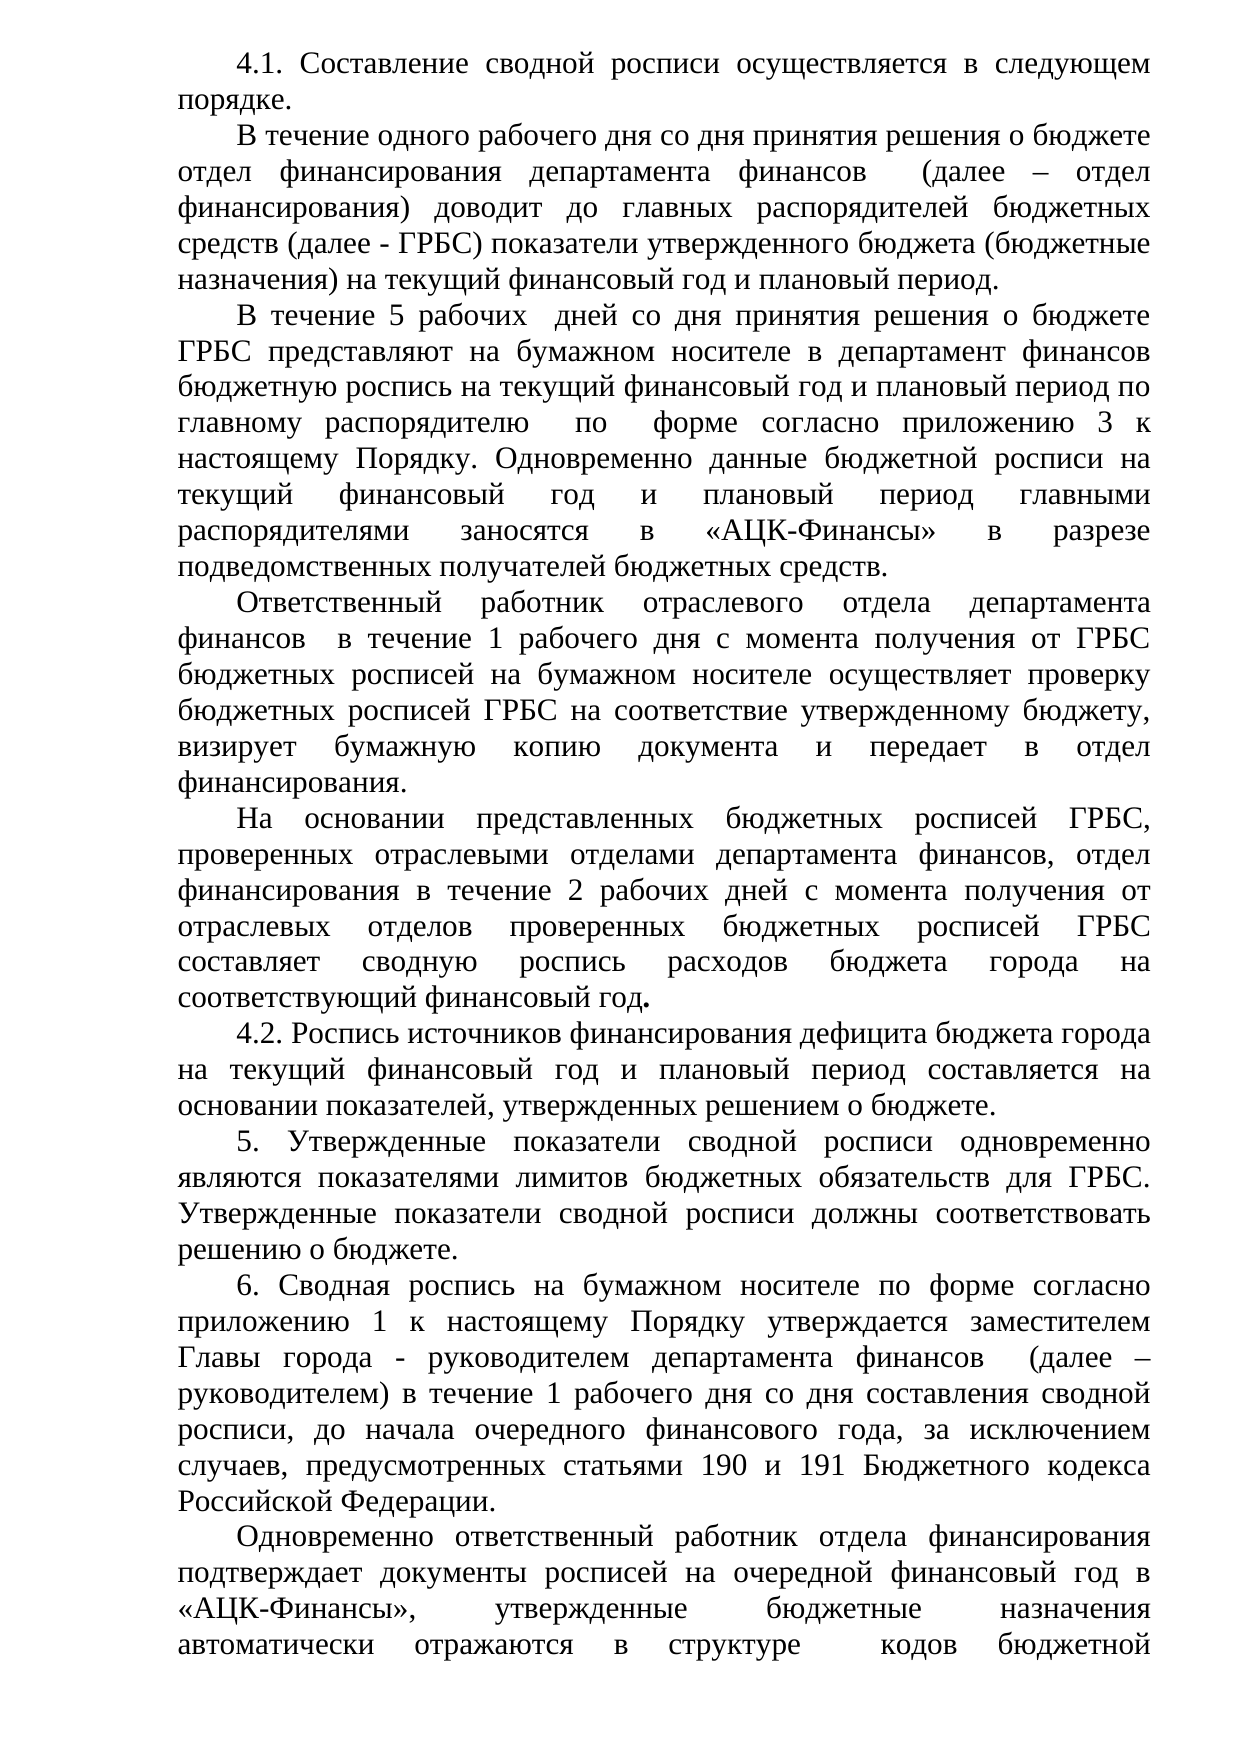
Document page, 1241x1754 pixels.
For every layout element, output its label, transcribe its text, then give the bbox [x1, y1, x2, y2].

text 6. Сводная роспись на бумажном носителе по форме согласно приложению 1 к настоящему Порядку утверждается заместителем Главы города - руководителем департамента финансов (далее – руководителем) в течение 1 рабочего дня со дня составления сводной росписи, до начала очередного финансового года, за исключением случаев, предусмотренных статьями 190 и 191 Бюджетного кодекса Российской Федерации. [177, 1266, 1152, 1518]
text 4.2. Роспись источников финансирования дефицита бюджета города на текущий финансовый год и плановый период составляется на основании показателей, утвержденных решением о бюджете. [177, 1014, 1152, 1122]
text 5. Утвержденные показатели сводной росписи одновременно являются показателями лимитов бюджетных обязательств для ГРБС. Утвержденные показатели сводной росписи должны соответствовать решению о бюджете. [177, 1122, 1152, 1266]
text В течение одного рабочего дня со дня принятия решения о бюджете отдел финансирования департамента финансов (далее – отдел финансирования) доводит до главных распорядителей бюджетных средств (далее - ГРБС) показатели утвержденного бюджета (бюджетные назначения) на текущий финансовый год и плановый период. [177, 116, 1152, 296]
text На основании представленных бюджетных росписей ГРБС, проверенных отраслевыми отделами департамента финансов, отдел финансирования в течение 2 рабочих дней с момента получения от отраслевых отделов проверенных бюджетных росписей ГРБС составляет сводную роспись расходов бюджета города на соответствующий финансовый год. [177, 799, 1152, 1014]
text 4.1. Составление сводной росписи осуществляется в следующем порядке. [177, 44, 1152, 116]
text Ответственный работник отраслевого отдела департамента финансов в течение 1 рабочего дня с момента получения от ГРБС бюджетных росписей на бумажном носителе осуществляет проверку бюджетных росписей ГРБС на соответствие утвержденному бюджету, визирует бумажную копию документа и передает в отдел финансирования. [177, 583, 1152, 799]
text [177, 1518, 1152, 1661]
text В течение 5 рабочих дней со дня принятия решения о бюджете ГРБС представляют на бумажном носителе в департамент финансов бюджетную роспись на текущий финансовый год и плановый период по главному распорядителю по форме согласно приложению 3 к настоящему Порядку. Одновременно данные бюджетной росписи на текущий финансовый год и плановый период главными распорядителями заносятся в «АЦК-Финансы» в разрезе подведомственных получателей бюджетных средств. [177, 296, 1152, 583]
